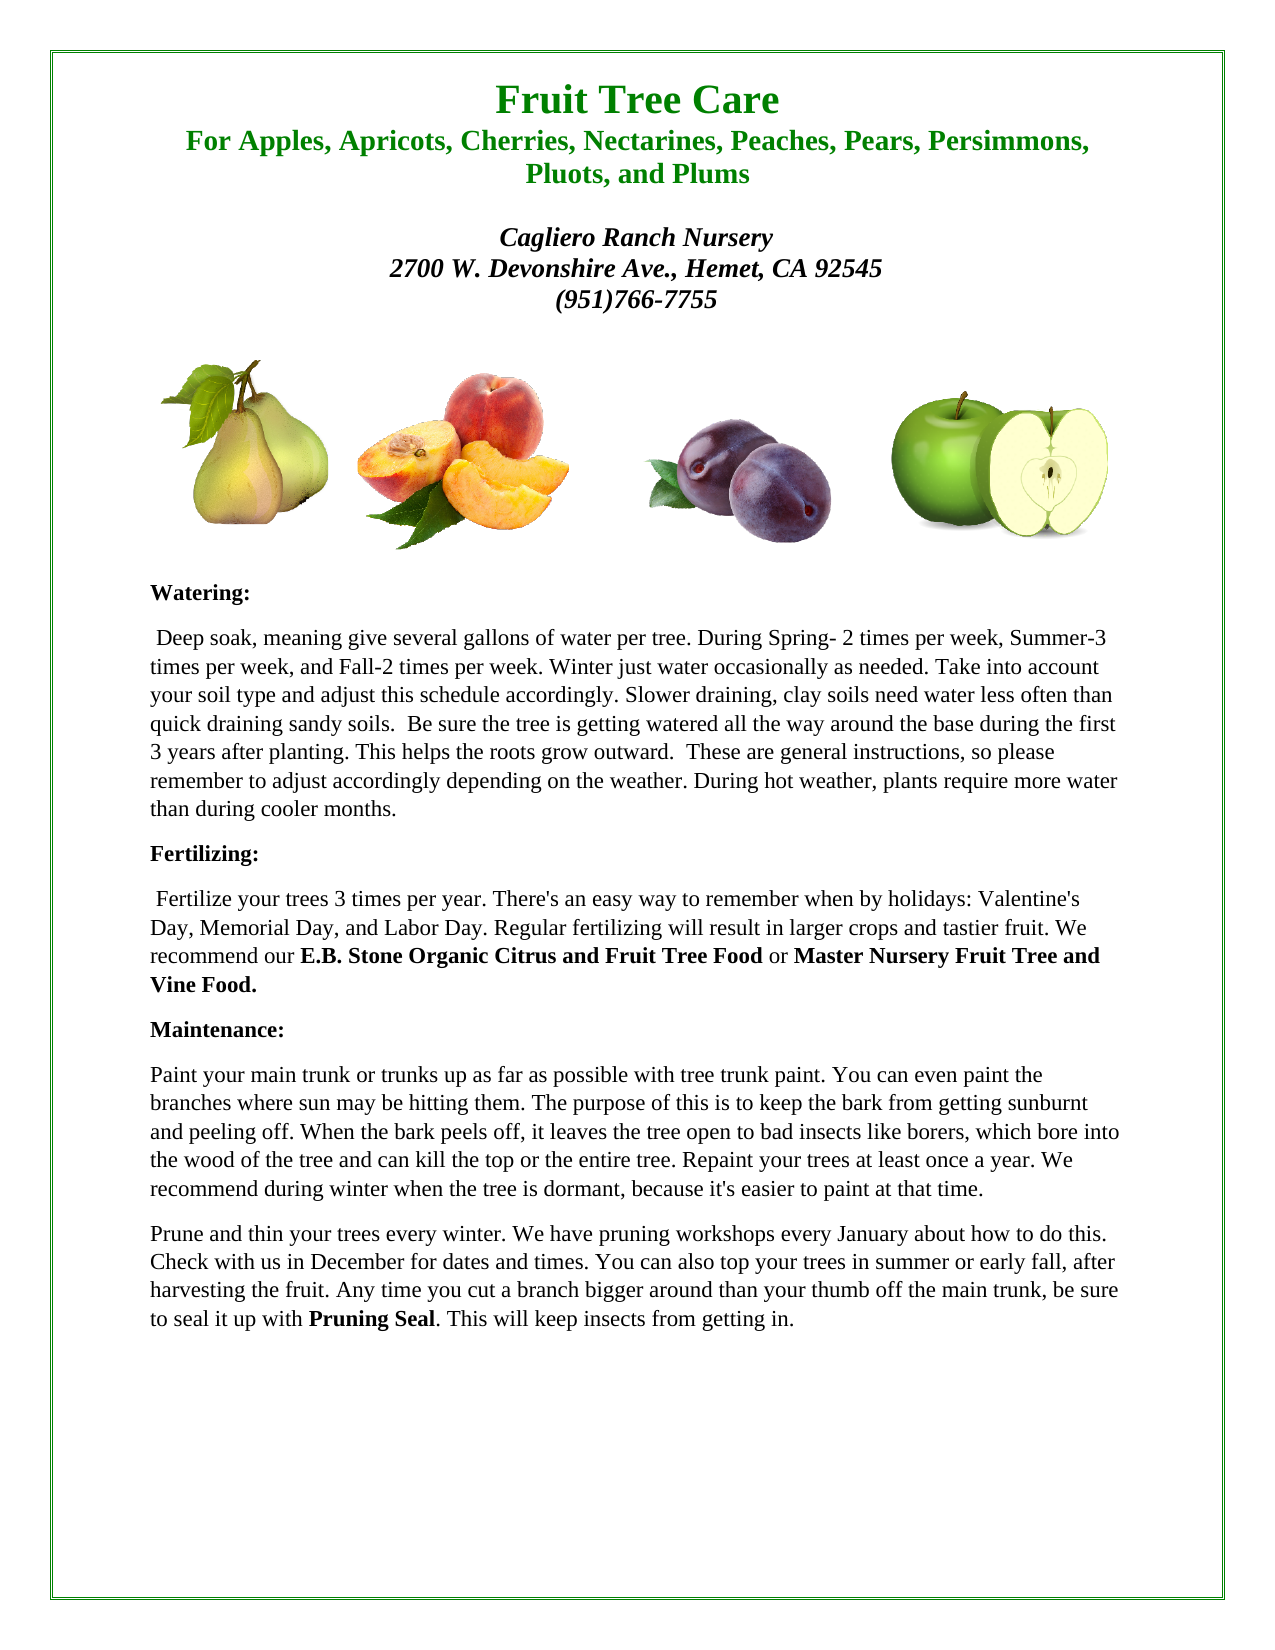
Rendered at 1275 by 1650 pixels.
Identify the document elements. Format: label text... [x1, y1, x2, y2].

text Maintenance: [150, 1016, 1125, 1042]
picture [638, 409, 837, 547]
text Prune and thin your trees every winter. We have pruning workshops every January about how to do this. Check with us in December for dates and times. You can also top your trees in summer or early fall, after harvesting the fruit. Any time you cut a branch bigger around than your thumb off the main trunk, be sure to seal it up with Pruning Seal. This will keep insects from getting in. [150, 1220, 1125, 1331]
text Paint your main trunk or trunks up as far as possible with tree trunk paint. You can even paint the branches where sun may be hitting them. The purpose of this is to keep the bark from getting sunburnt and peeling off. When the bark peels off, it leaves the tree open to bad insects like borers, which bore into the wood of the tree and can kill the top or the entire tree. Repaint your trees at least once a year. We recommend during winter when the tree is dormant, because it's easier to paint at that time. [150, 1061, 1125, 1201]
picture [159, 360, 328, 523]
picture [356, 373, 569, 548]
text Fertilize your trees 3 times per year. There's an easy way to remember when by holidays: Valentine's Day, Memorial Day, and Labor Day. Regular fertilizing will result in larger crops and tastier fruit. We recommend our E.B. Stone Organic Citrus and Fruit Tree Food or Master Nursery Fruit Tree and Vine Food. [150, 885, 1125, 997]
text Deep soak, meaning give several gallons of water per tree. During Spring- 2 times per week, Summer-3 times per week, and Fall-2 times per week. Winter just water occasionally as needed. Take into account your soil type and adjust this schedule accordingly. Slower draining, clay soils need water less often than quick draining sandy soils. Be sure the tree is getting watered all the way around the base during the first 3 years after planting. This helps the roots grow outward. These are general instructions, so please remember to adjust accordingly depending on the weather. During hot weather, plants require more water than during cooler months. [150, 624, 1125, 821]
text Fertilizing: [150, 840, 1125, 867]
picture [889, 387, 1108, 544]
text Watering: [150, 579, 1125, 606]
